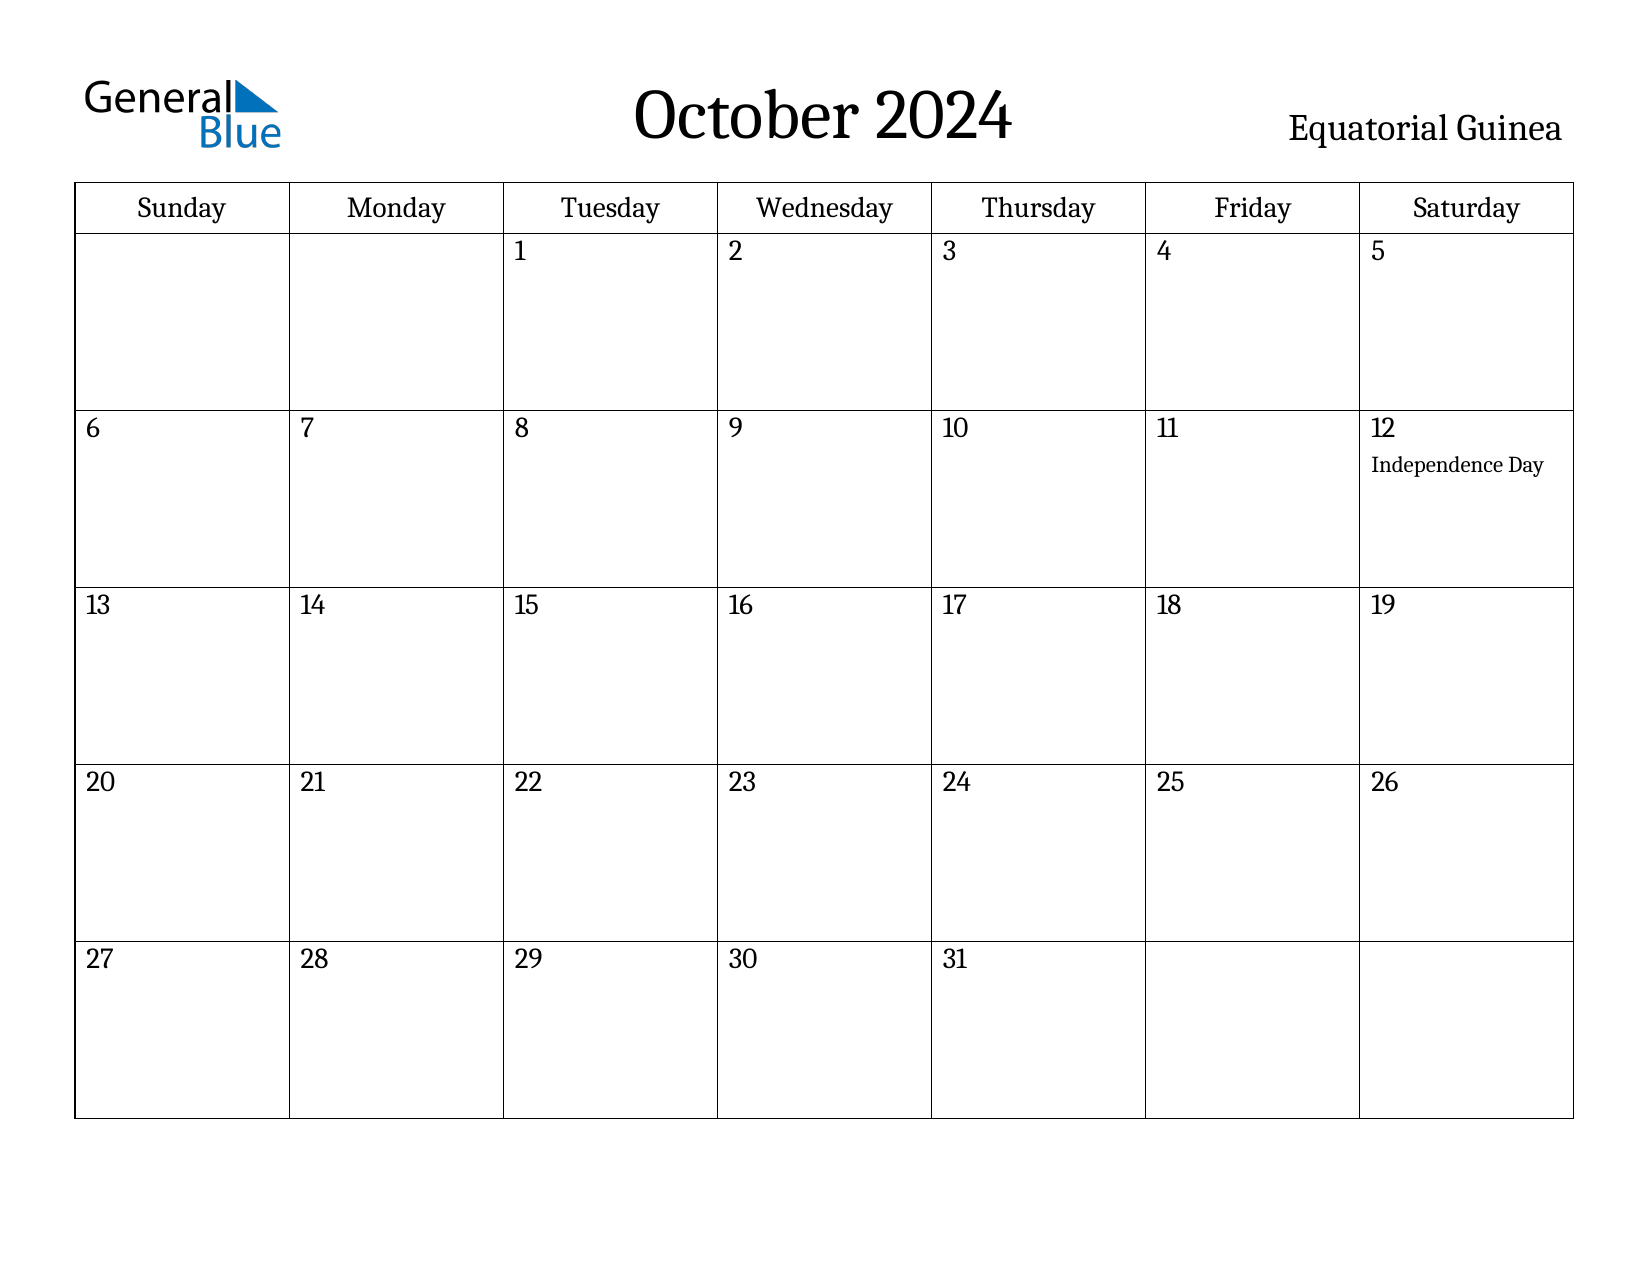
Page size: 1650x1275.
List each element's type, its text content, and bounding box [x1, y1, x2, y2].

table_cell 24 [932, 765, 1145, 806]
table_cell [718, 806, 931, 941]
table_cell [1146, 942, 1359, 983]
table_cell 28 [290, 942, 503, 983]
table_cell Saturday [1360, 183, 1573, 233]
table_cell 15 [504, 588, 717, 629]
table_cell 21 [290, 765, 503, 806]
table_cell 16 [718, 588, 931, 629]
table_cell [504, 629, 717, 764]
table_cell [1146, 806, 1359, 941]
table_cell 30 [718, 942, 931, 983]
table_cell [1360, 629, 1573, 764]
table_cell [932, 629, 1145, 764]
table_cell 10 [932, 411, 1145, 452]
table_cell [932, 806, 1145, 941]
table_cell [76, 234, 289, 275]
table_cell [1146, 452, 1359, 587]
table_cell [290, 806, 503, 941]
table_cell [76, 452, 289, 587]
table_cell 17 [932, 588, 1145, 629]
table_cell [932, 452, 1145, 587]
table_cell 23 [718, 765, 931, 806]
table_cell 25 [1146, 765, 1359, 806]
table_cell [504, 452, 717, 587]
table_cell [718, 452, 931, 587]
table_cell 13 [76, 588, 289, 629]
table_cell 6 [76, 411, 289, 452]
table_cell 11 [1146, 411, 1359, 452]
table_cell [76, 983, 289, 1118]
table_cell Tuesday [504, 183, 717, 233]
table_cell [1146, 275, 1359, 410]
table_cell [76, 806, 289, 941]
table_cell [718, 275, 931, 410]
table_cell 29 [504, 942, 717, 983]
table_cell [290, 983, 503, 1118]
table_cell 5 [1360, 234, 1573, 275]
picture [85, 80, 281, 148]
table_cell [290, 452, 503, 587]
table_header October 2024 [503, 75, 1146, 182]
table_cell [504, 275, 717, 410]
table_cell [290, 275, 503, 410]
table_cell 9 [718, 411, 931, 452]
table_cell [932, 275, 1145, 410]
table_cell 1 [504, 234, 717, 275]
table_cell 31 [932, 942, 1145, 983]
table_header [75, 75, 503, 182]
table_cell 26 [1360, 765, 1573, 806]
table_cell 14 [290, 588, 503, 629]
table_cell 22 [504, 765, 717, 806]
table_cell 27 [76, 942, 289, 983]
table_header Equatorial Guinea [1146, 75, 1574, 182]
table_cell [290, 234, 503, 275]
table_cell [1360, 942, 1573, 983]
table_cell [718, 983, 931, 1118]
table_cell 8 [504, 411, 717, 452]
table_cell 18 [1146, 588, 1359, 629]
table_cell 3 [932, 234, 1145, 275]
table_cell [1360, 275, 1573, 410]
table_cell Friday [1146, 183, 1359, 233]
table_cell Monday [290, 183, 503, 233]
table_cell [1146, 983, 1359, 1118]
table_cell [504, 806, 717, 941]
table_cell Sunday [76, 183, 289, 233]
table_cell Wednesday [718, 183, 931, 233]
table_cell Independence Day [1360, 452, 1573, 587]
table_cell [932, 983, 1145, 1118]
table_cell [1360, 983, 1573, 1118]
table_cell [290, 629, 503, 764]
table_cell 7 [290, 411, 503, 452]
table_cell 4 [1146, 234, 1359, 275]
table_cell 2 [718, 234, 931, 275]
table_cell [718, 629, 931, 764]
table_cell 12 [1360, 411, 1573, 452]
table_cell [1360, 806, 1573, 941]
table_cell [1146, 629, 1359, 764]
table_cell [504, 983, 717, 1118]
table_cell Thursday [932, 183, 1145, 233]
table_cell [76, 275, 289, 410]
table_cell 20 [76, 765, 289, 806]
table_cell [76, 629, 289, 764]
table_cell 19 [1360, 588, 1573, 629]
